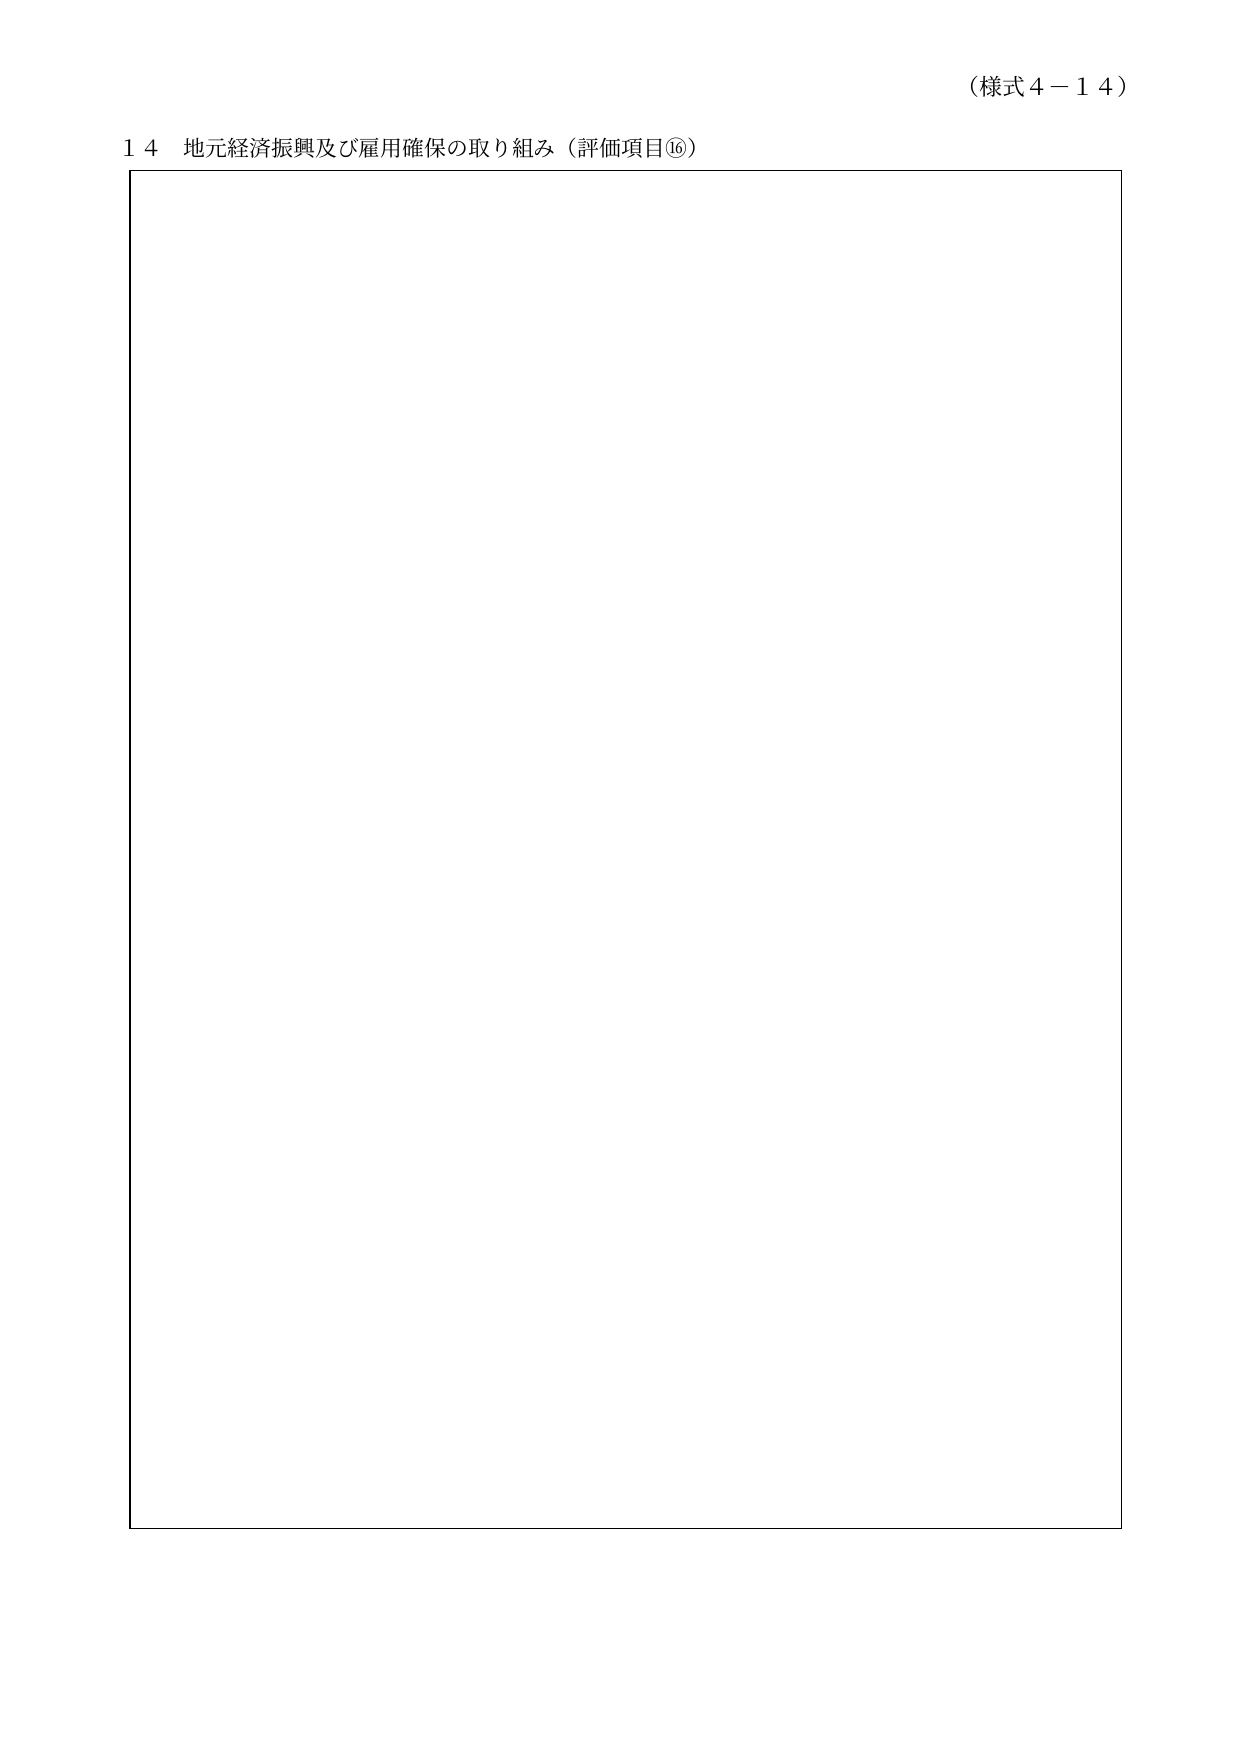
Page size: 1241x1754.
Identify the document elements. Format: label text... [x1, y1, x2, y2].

table_header [131, 171, 1121, 1528]
text １４ 地元経済振興及び雇用確保の取り組み（評価項目⑯） [118, 124, 1122, 170]
